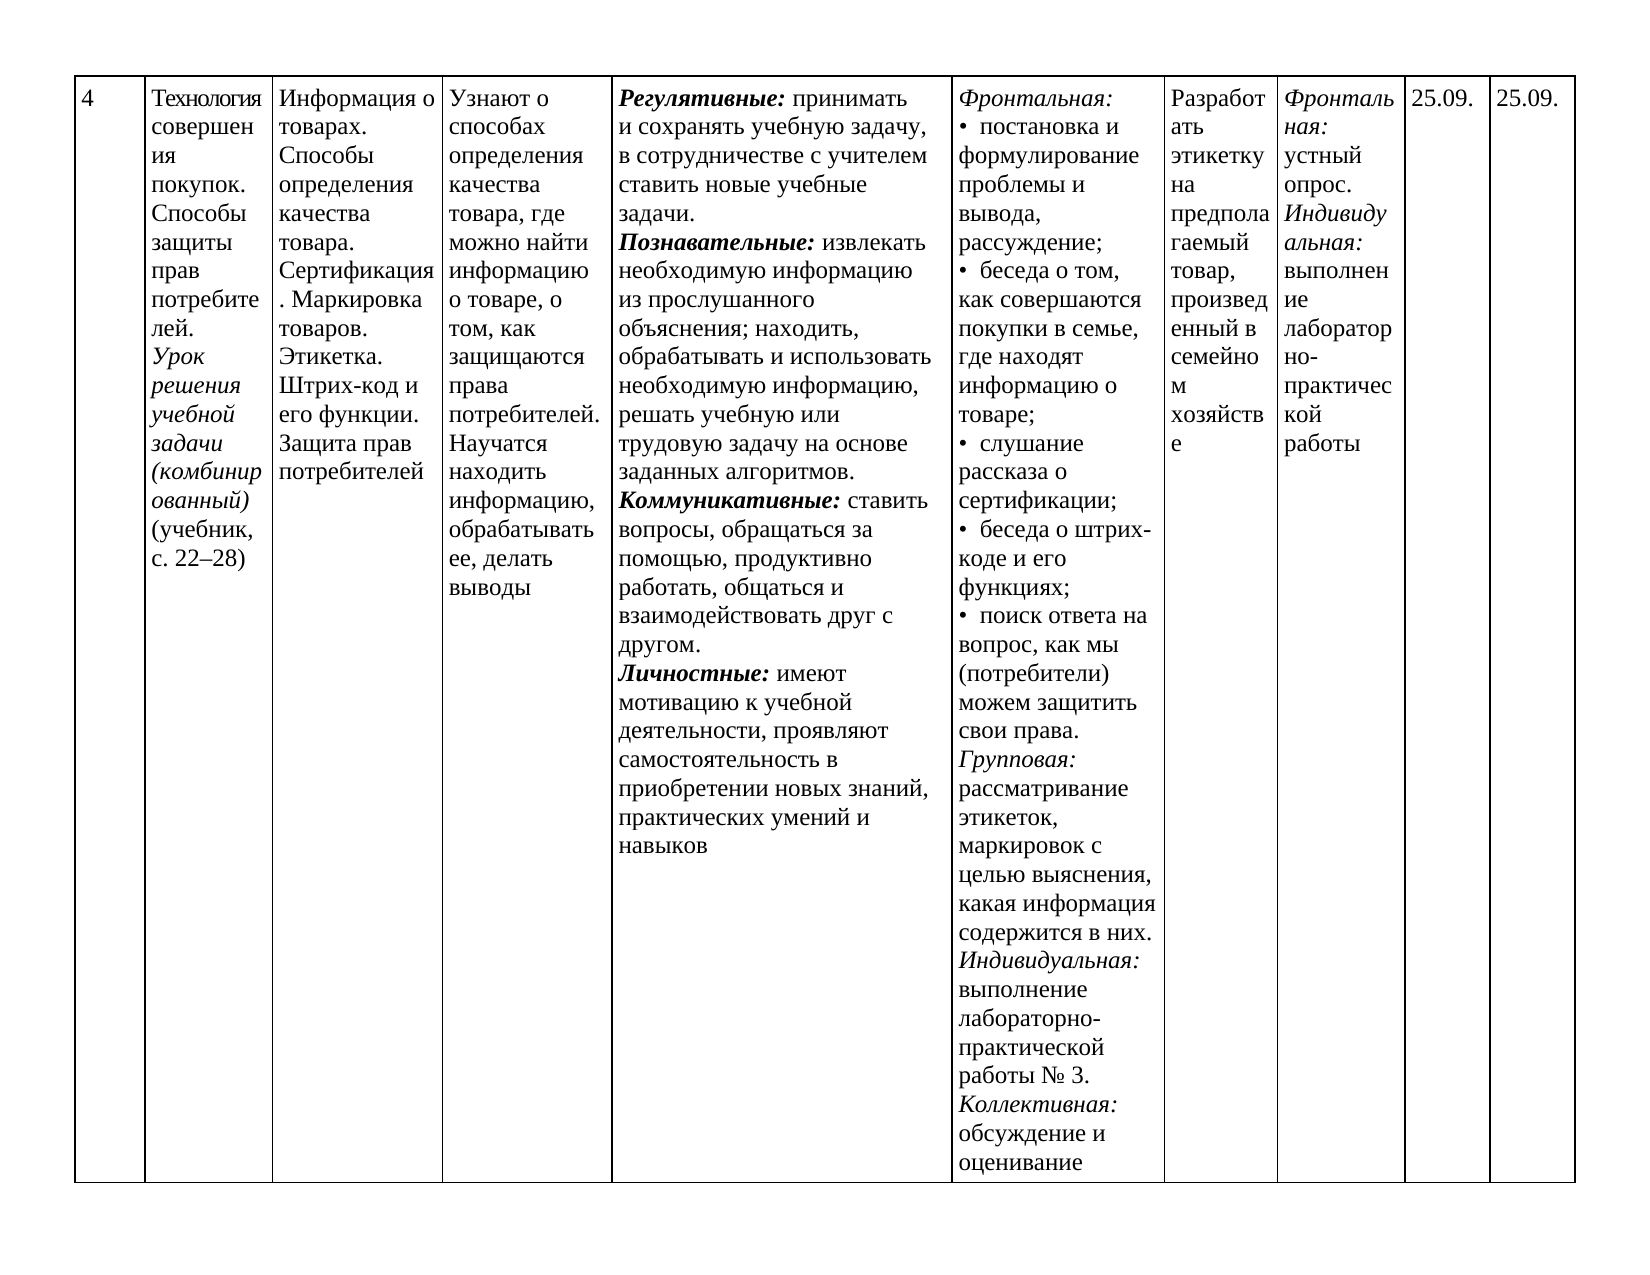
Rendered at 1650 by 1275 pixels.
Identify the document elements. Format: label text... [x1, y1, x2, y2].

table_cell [1165, 77, 1277, 1182]
table_cell 25.09. [1406, 77, 1489, 1182]
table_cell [1278, 77, 1404, 1182]
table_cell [443, 77, 611, 1182]
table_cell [613, 77, 951, 1182]
table_cell 25.09. [1491, 77, 1574, 1182]
table_cell 4 [76, 77, 144, 1182]
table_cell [146, 77, 272, 1182]
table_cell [273, 77, 442, 1182]
